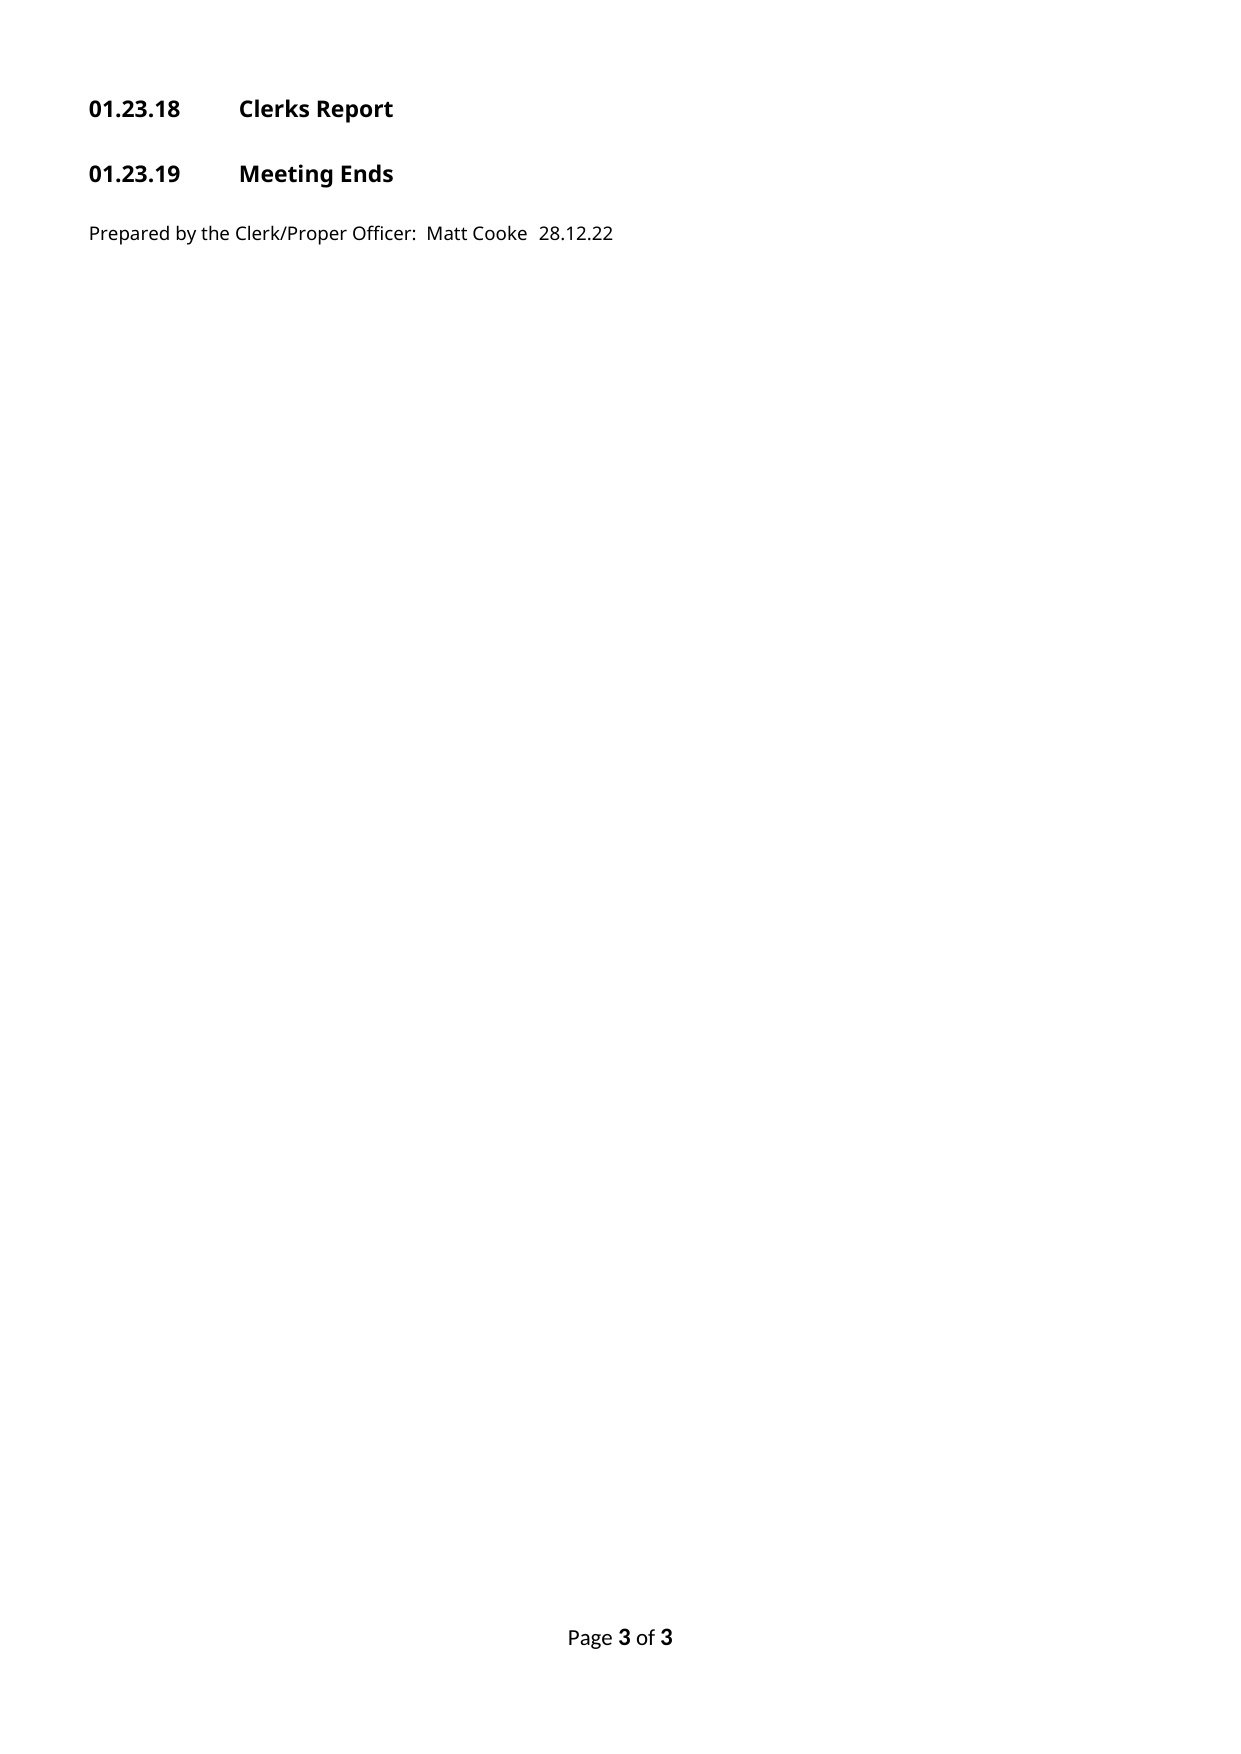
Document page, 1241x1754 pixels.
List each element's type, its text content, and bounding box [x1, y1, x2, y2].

text Prepared by the Clerk/Proper Officer: Matt Cooke 28.12.22 [89, 220, 1152, 246]
list Meeting Ends [89, 158, 1152, 189]
list Clerks Report [89, 93, 1152, 124]
